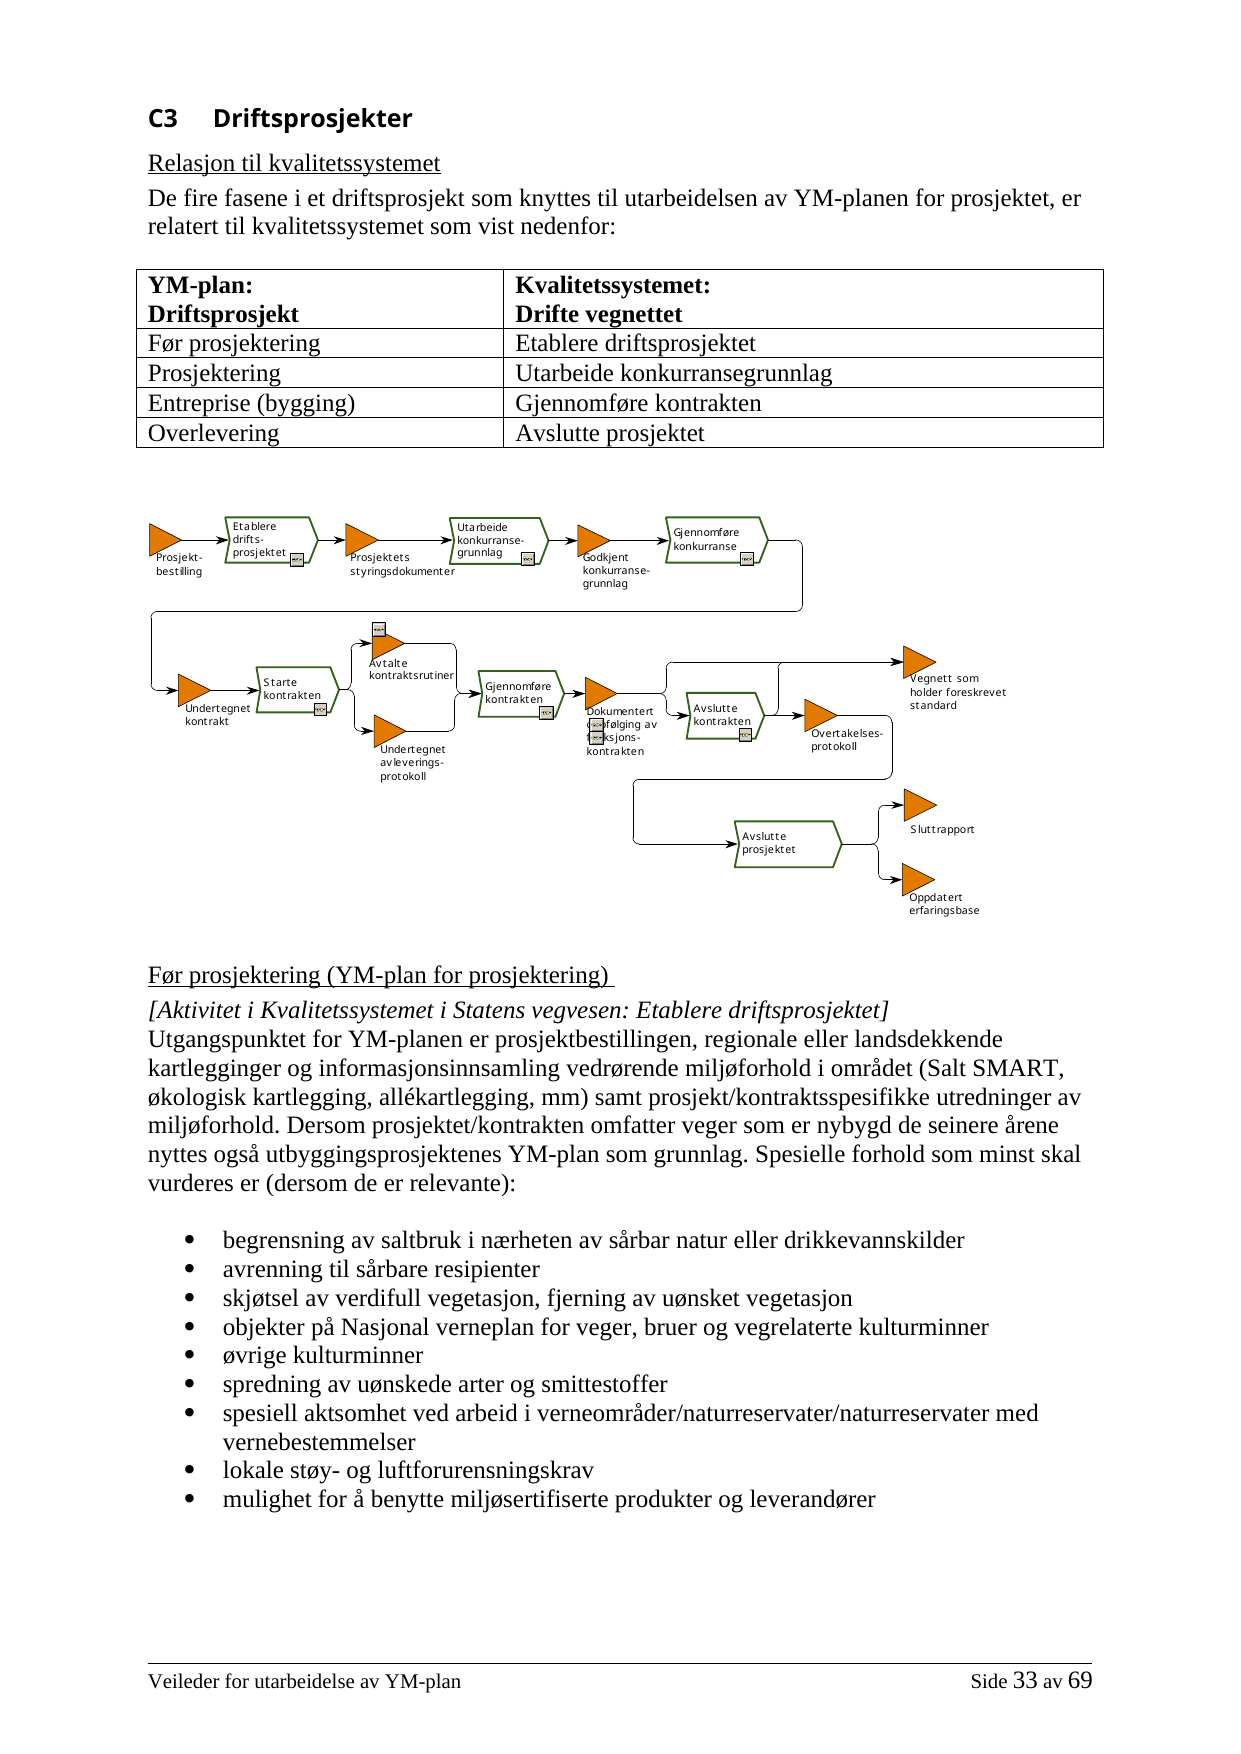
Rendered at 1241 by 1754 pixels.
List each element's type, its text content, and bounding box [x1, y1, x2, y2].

table_cell Entreprise (bygging) [137, 388, 503, 417]
table_cell Avslutte prosjektet [504, 418, 1103, 447]
table_cell Før prosjektering [137, 329, 503, 357]
table_cell Prosjektering [137, 358, 503, 387]
list spesiell aktsomhet ved arbeid i verneområder/naturreservater/naturreservater med vernebestemmelser [185, 1398, 1092, 1456]
list lokale støy- og luftforurensningskrav [185, 1456, 1092, 1484]
subtitle Før prosjektering (YM-plan for prosjektering) [148, 961, 1092, 989]
subtitle Relasjon til kvalitetssystemet [148, 148, 1092, 176]
table_header Kvalitetssystemet: Drifte vegnettet [504, 270, 1103, 327]
table_cell Utarbeide konkurransegrunnlag [504, 358, 1103, 387]
table_cell Etablere driftsprosjektet [504, 329, 1103, 357]
text De fire fasene i et driftsprosjekt som knyttes til utarbeidelsen av YM-planen for prosjektet, er relatert til kvalitetssystemet som vist nedenfor: [148, 183, 1092, 240]
text [Aktivitet i Kvalitetssystemet i Statens vegvesen: Etablere driftsprosjektet] [148, 996, 1092, 1024]
list mulighet for å benytte miljøsertifiserte produkter og leverandører [185, 1484, 1092, 1513]
list spredning av uønskede arter og smittestoffer [185, 1369, 1092, 1398]
text Utgangspunktet for YM-planen er prosjektbestillingen, regionale eller landsdekkende kartlegginger og informasjonsinnsamling vedrørende miljøforhold i området (Salt SMART, økologisk kartlegging, allékartlegging, mm) samt prosjekt/kontraktsspesifikke utredninger av miljøforhold. Dersom prosjektet/kontrakten omfatter veger som er nybygd de seinere årene nyttes også utbyggingsprosjektenes YM-plan som grunnlag. Spesielle forhold som minst skal vurderes er (dersom de er relevante): [148, 1024, 1092, 1197]
table_header YM-plan: Driftsprosjekt [137, 270, 503, 327]
subtitle C3 Driftsprosjekter [148, 101, 1092, 135]
table_cell Overlevering [137, 418, 503, 447]
list øvrige kulturminner [185, 1341, 1092, 1369]
table_cell Gjennomføre kontrakten [504, 388, 1103, 417]
list objekter på Nasjonal verneplan for veger, bruer og vegrelaterte kulturminner [185, 1312, 1092, 1341]
list begrensning av saltbruk i nærheten av sårbar natur eller drikkevannskilder [185, 1226, 1092, 1254]
list avrenning til sårbare resipienter [185, 1254, 1092, 1283]
list skjøtsel av verdifull vegetasjon, fjerning av uønsket vegetasjon [185, 1283, 1092, 1312]
